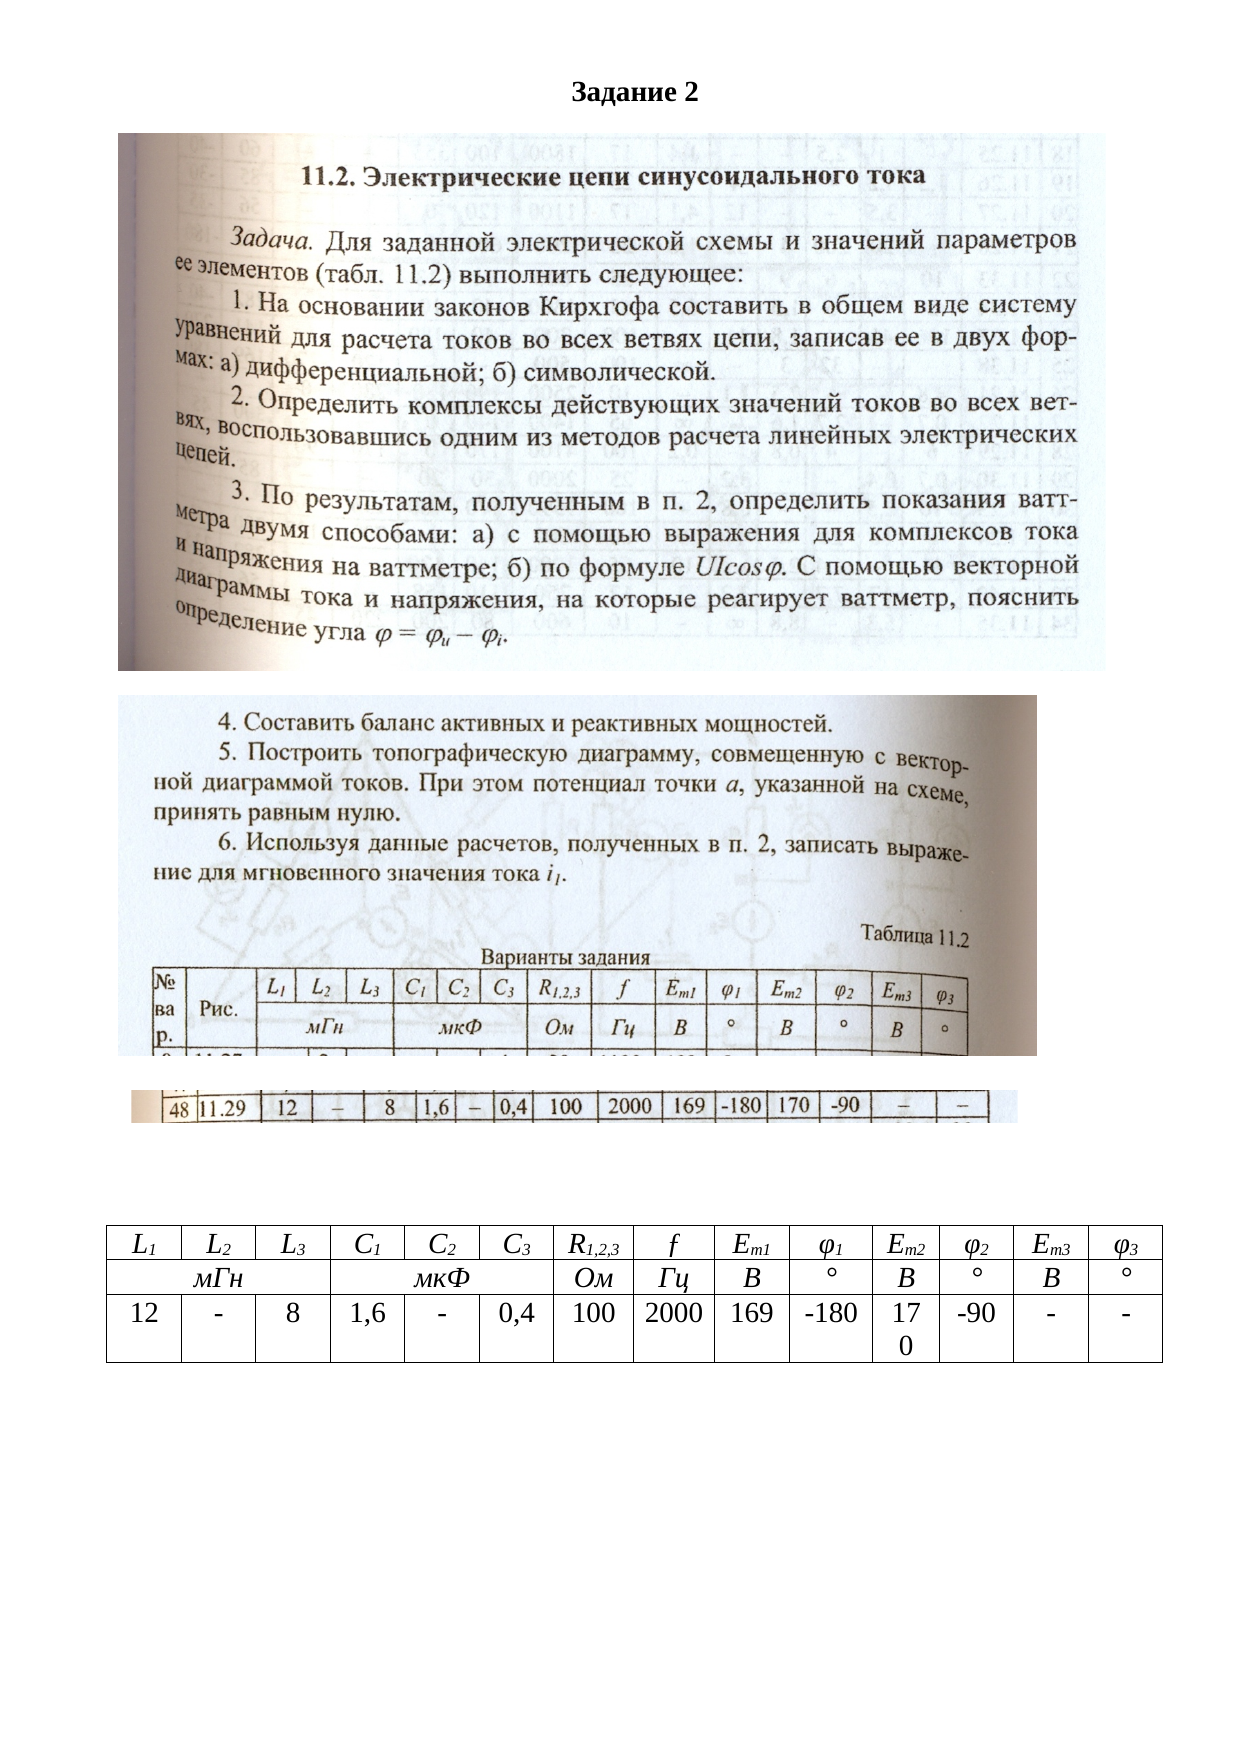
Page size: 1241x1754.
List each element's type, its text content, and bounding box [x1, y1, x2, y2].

table_header R1,2,3 [554, 1226, 633, 1259]
table_header φ3 [1089, 1226, 1162, 1259]
table_header C2 [405, 1226, 479, 1259]
table_header φ1 [790, 1226, 872, 1259]
table_cell В [715, 1260, 789, 1294]
table_header L3 [256, 1226, 330, 1259]
table_cell 0,4 [480, 1295, 553, 1362]
table_cell Гц [634, 1260, 714, 1294]
text Задание 2 [118, 74, 1152, 107]
picture [118, 133, 1106, 671]
table_cell 12 [107, 1295, 181, 1362]
table_cell 2000 [634, 1295, 714, 1362]
table_cell 170 [873, 1295, 939, 1362]
table_header Em2 [873, 1226, 939, 1259]
table_cell ° [940, 1260, 1013, 1294]
table_cell - [182, 1295, 255, 1362]
table_cell 100 [554, 1295, 633, 1362]
table_header ƒ [634, 1226, 714, 1259]
table_cell - [405, 1295, 479, 1362]
table_header L1 [107, 1226, 181, 1259]
picture [118, 695, 1037, 1056]
table_cell 8 [256, 1295, 330, 1362]
table_cell -180 [790, 1295, 872, 1362]
table_header φ2 [940, 1226, 1013, 1259]
table_cell Ом [554, 1260, 633, 1294]
table_cell ° [790, 1260, 872, 1294]
table_cell - [1089, 1295, 1162, 1362]
table_cell 169 [715, 1295, 789, 1362]
table_header L2 [182, 1226, 255, 1259]
table_cell - [1014, 1295, 1088, 1362]
table_header Em3 [1014, 1226, 1088, 1259]
table_header Em1 [715, 1226, 789, 1259]
table_header C3 [480, 1226, 553, 1259]
table_cell В [873, 1260, 939, 1294]
table_cell 1,6 [331, 1295, 404, 1362]
table_header C1 [331, 1226, 404, 1259]
table_cell мкФ [331, 1260, 553, 1294]
table_cell ° [1089, 1260, 1162, 1294]
picture [131, 1090, 1018, 1123]
table_cell В [1014, 1260, 1088, 1294]
table_cell -90 [940, 1295, 1013, 1362]
table_cell мГн [107, 1260, 330, 1294]
